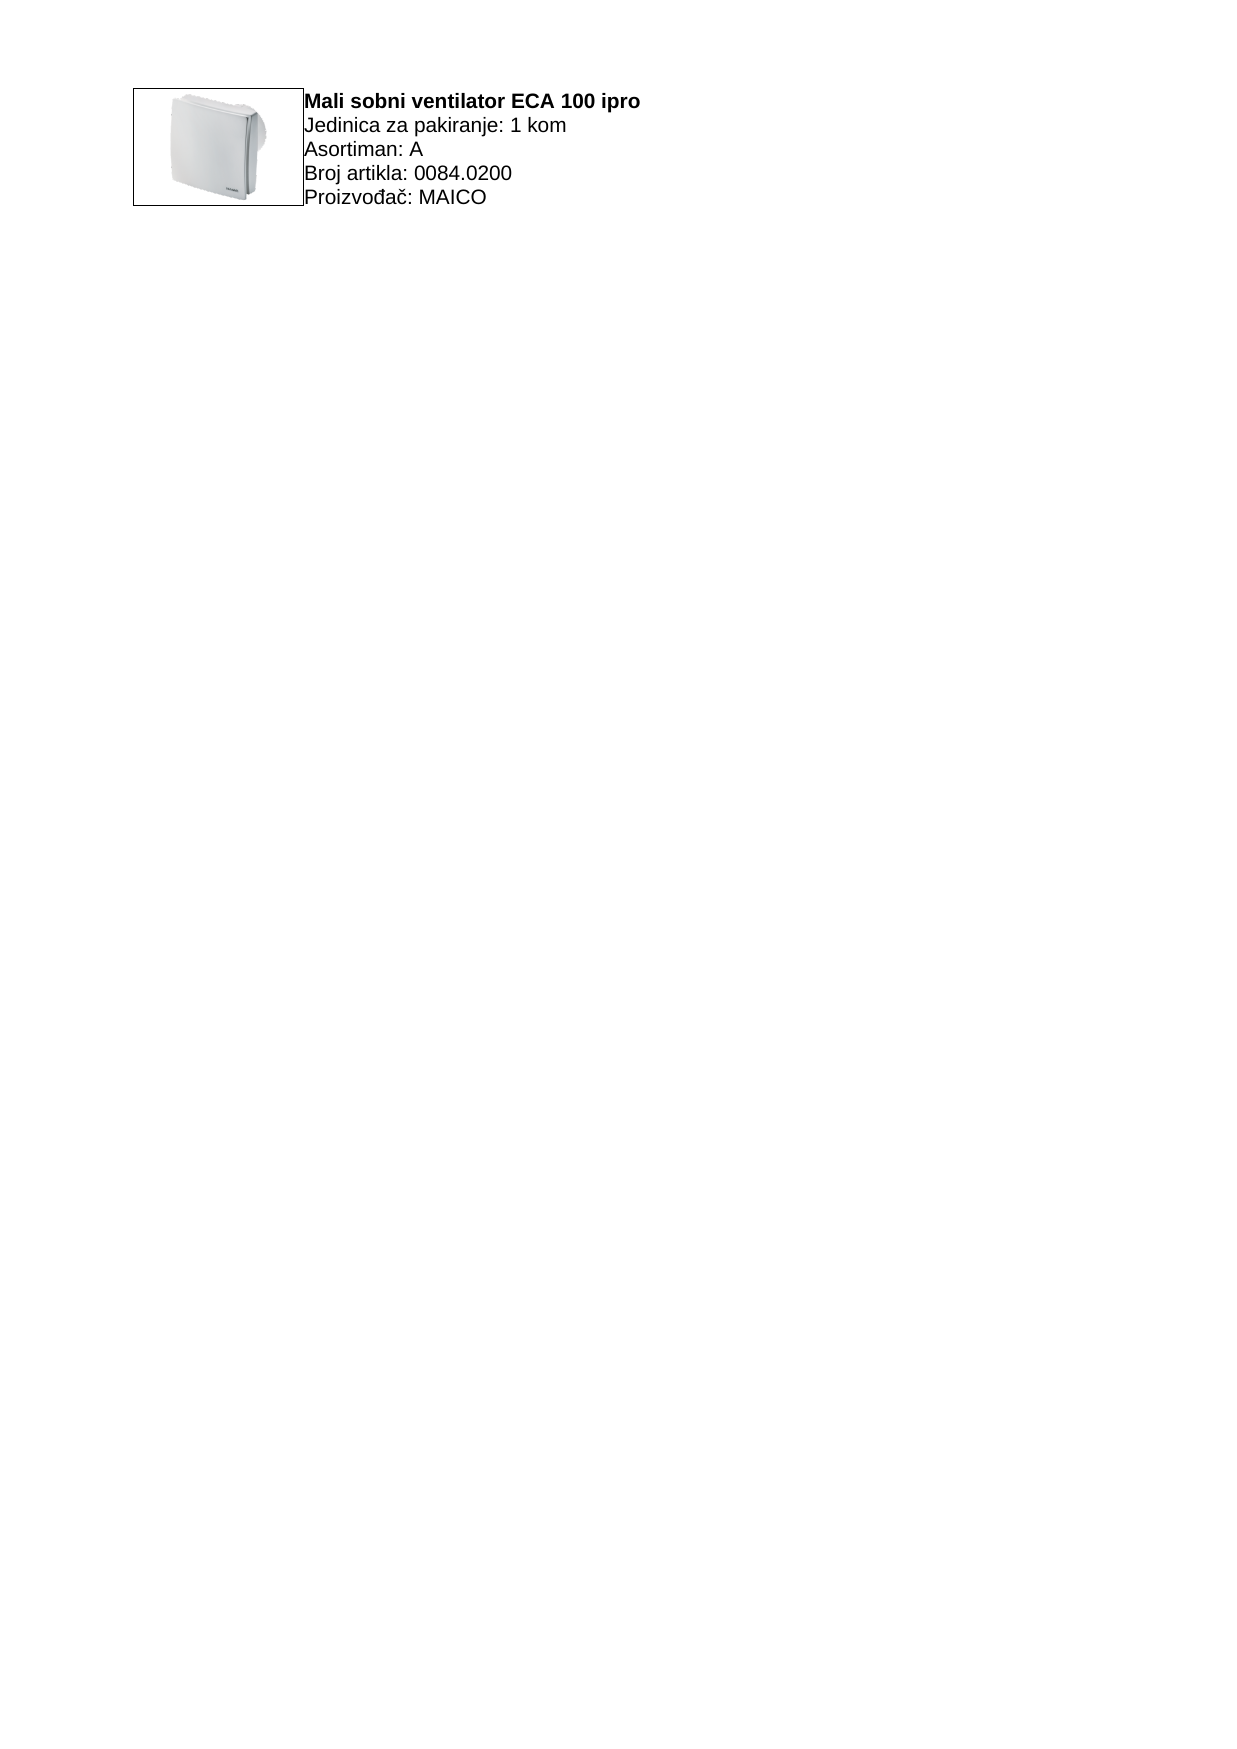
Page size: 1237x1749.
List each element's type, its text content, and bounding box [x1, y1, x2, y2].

text Mali sobni ventilator ECA 100 iproJedinica za pakiranje: 1 komAsortiman: A Broj artikla: 0084.0200Proizvođač: MAICO [133, 89, 1148, 208]
picture [134, 89, 303, 205]
